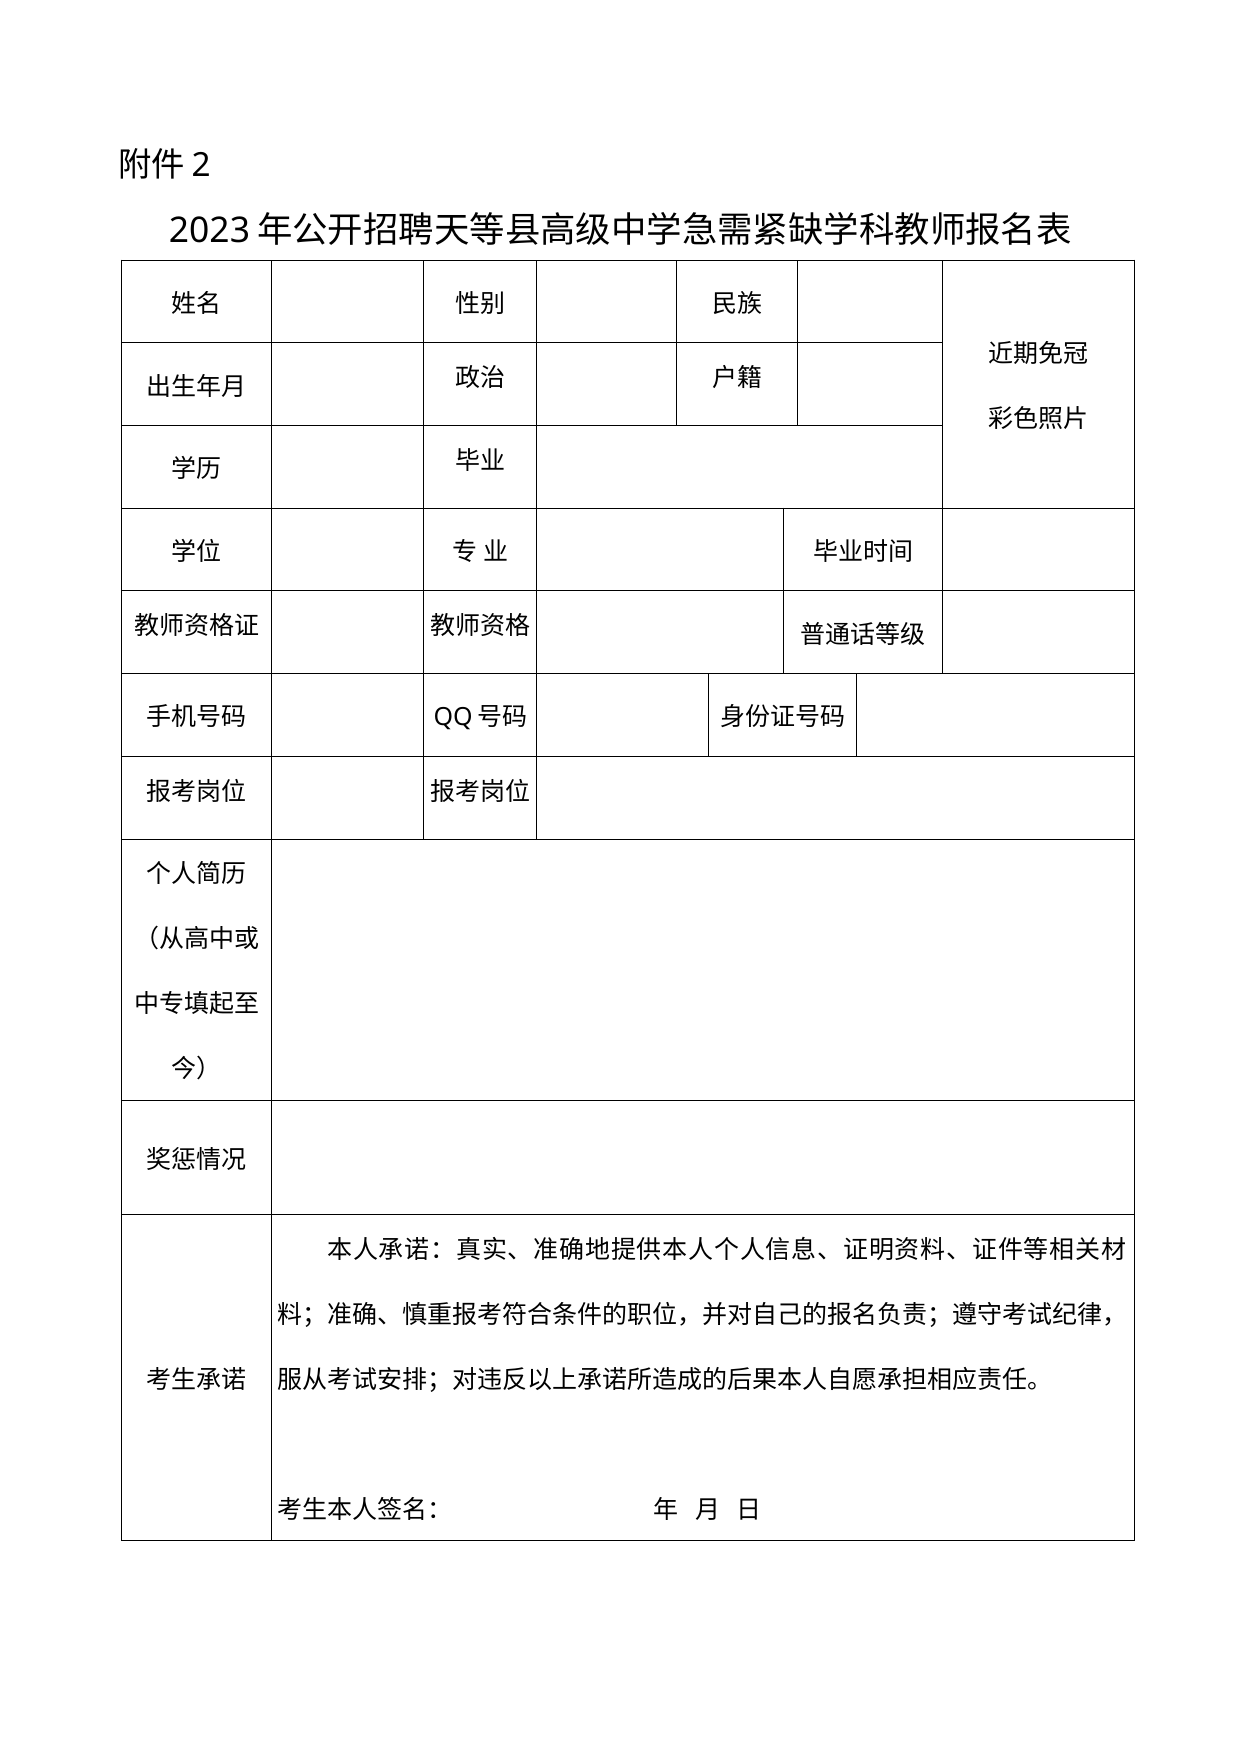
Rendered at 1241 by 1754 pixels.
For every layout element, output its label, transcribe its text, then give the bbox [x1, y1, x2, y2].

table_cell 教师资格证种类 [122, 591, 271, 673]
table_cell 普通话等级 [784, 591, 942, 673]
table_cell 专 业 [424, 509, 536, 590]
table_cell 学位 [122, 509, 271, 590]
table_cell [798, 343, 942, 425]
table_cell [272, 757, 423, 838]
table_header [272, 261, 423, 342]
text 2023年公开招聘天等县高级中学急需紧缺学科教师报名表 [118, 194, 1122, 259]
table_cell [857, 674, 1134, 756]
table_cell QQ号码 [424, 674, 536, 756]
table_cell 学历 [122, 426, 271, 508]
table_cell 教师资格学科 [424, 591, 536, 673]
table_cell 考生承诺 [122, 1215, 271, 1540]
table_header 近期免冠 彩色照片 [943, 261, 1134, 508]
table_cell [537, 674, 708, 756]
table_cell [272, 343, 423, 425]
table_cell 政治 面貌 [424, 343, 536, 425]
table_cell [272, 509, 423, 590]
table_cell 本人承诺：真实、准确地提供本人个人信息、证明资料、证件等相关材料；准确、慎重报考符合条件的职位，并对自己的报名负责；遵守考试纪律，服从考试安排；对违反以上承诺所造成的后果本人自愿承担相应责任。 考生本人签名： 年 月 日 [272, 1215, 1134, 1540]
text 附件2 [118, 129, 1122, 194]
table_cell 奖惩情况 [122, 1101, 271, 1214]
table_cell 出生年月 [122, 343, 271, 425]
table_cell 毕业 院校 [424, 426, 536, 508]
table_cell 身份证号码 [709, 674, 856, 756]
table_cell [537, 757, 1134, 838]
table_cell 手机号码 [122, 674, 271, 756]
table_header [798, 261, 942, 342]
table_cell [272, 840, 1134, 1099]
table_header [537, 261, 676, 342]
table_cell [537, 426, 942, 508]
table_cell [272, 674, 423, 756]
table_cell [537, 591, 783, 673]
table_cell [272, 1101, 1134, 1214]
table_cell 报考岗位名称 [424, 757, 536, 838]
table_cell [272, 426, 423, 508]
table_cell 户籍 所在地 [677, 343, 797, 425]
table_cell [537, 343, 676, 425]
table_cell 毕业时间 [784, 509, 942, 590]
table_header 民族 [677, 261, 797, 342]
table_cell 个人简历 （从高中或中专填起至今） [122, 840, 271, 1099]
table_cell [943, 509, 1134, 590]
table_cell [272, 591, 423, 673]
table_cell [943, 591, 1134, 673]
table_header 姓名 [122, 261, 271, 342]
table_header 性别 [424, 261, 536, 342]
table_cell [537, 509, 783, 590]
table_cell 报考岗位 代码 [122, 757, 271, 838]
